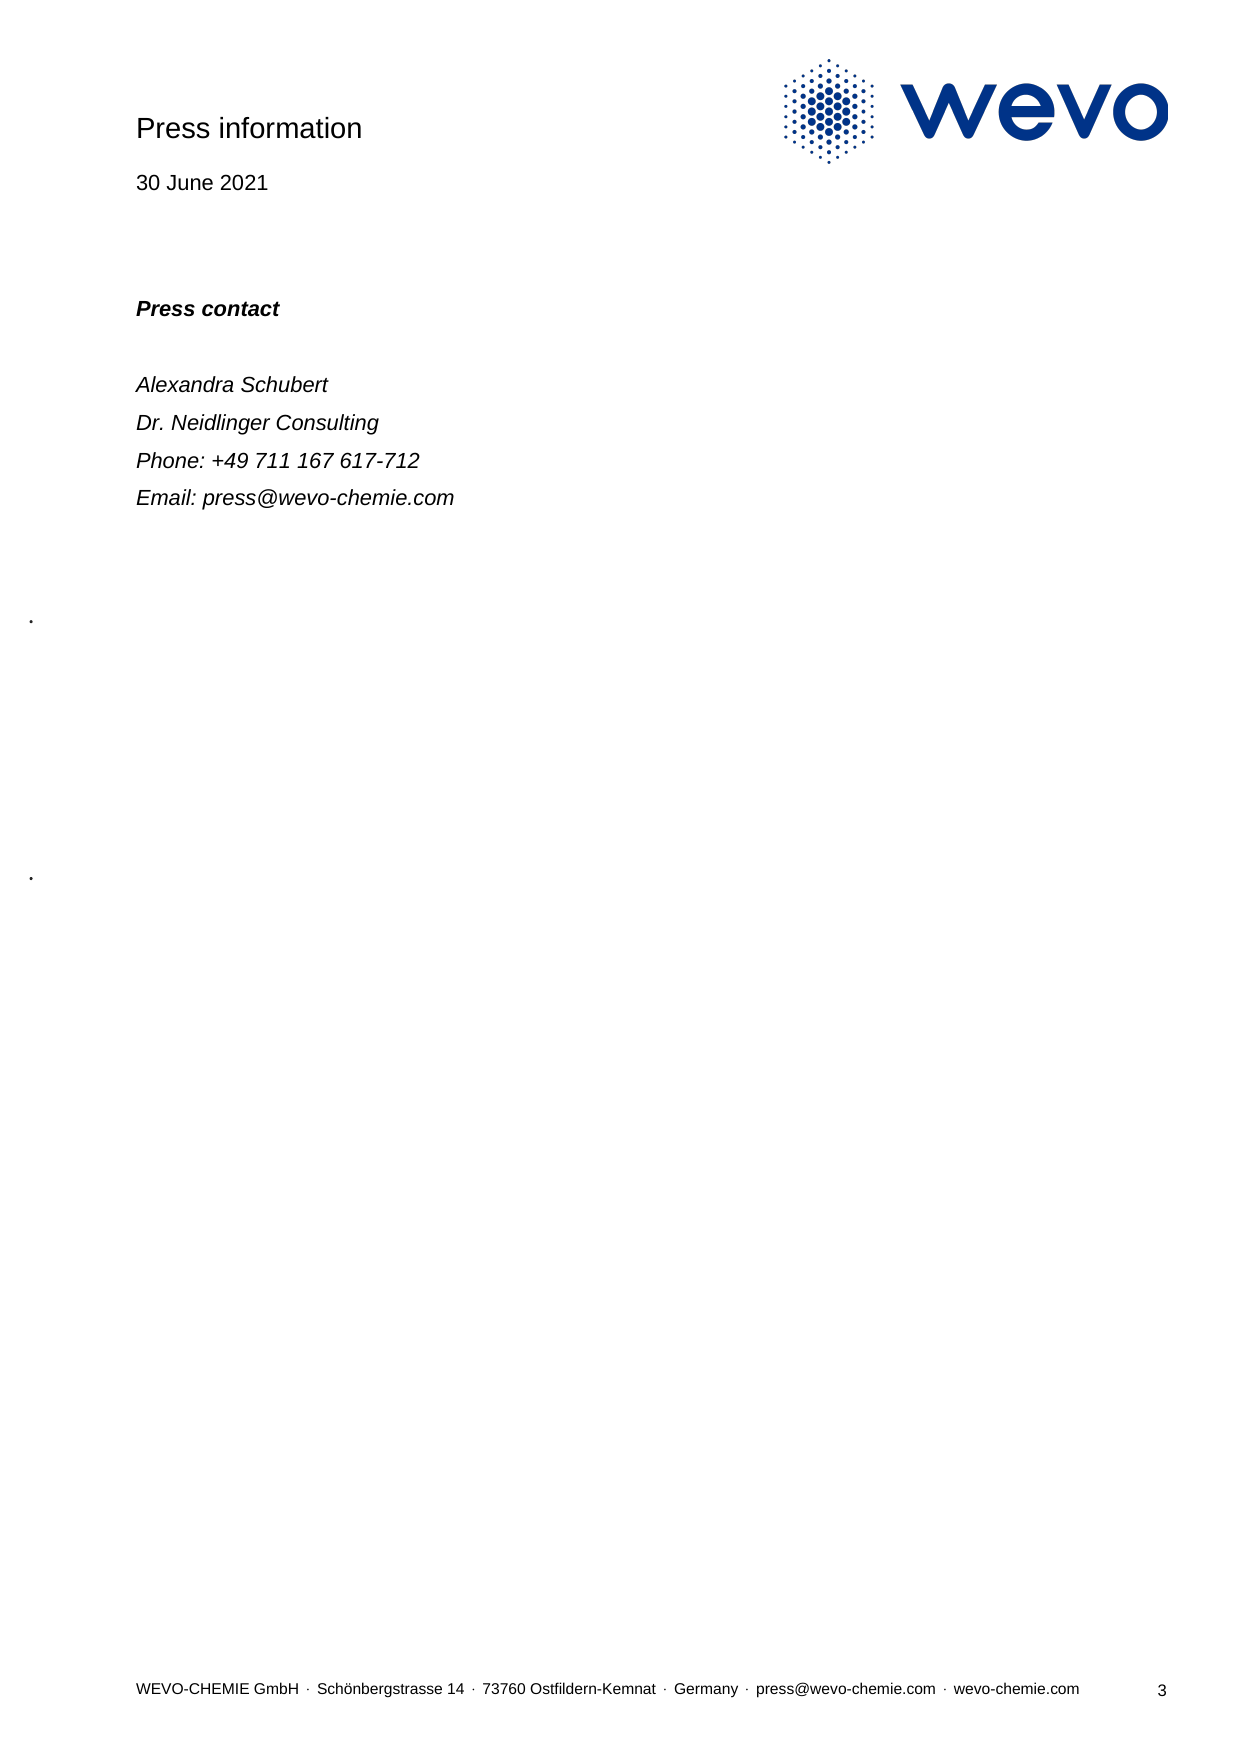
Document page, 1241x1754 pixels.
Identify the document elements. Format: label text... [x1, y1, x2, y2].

text Email: press@wevo-chemie.com [136, 485, 1122, 511]
text Dr. Neidlinger Consulting [136, 410, 1122, 435]
picture [784, 59, 1168, 164]
text Press contact [136, 296, 1122, 321]
text Phone: +49 711 167 617-712 [136, 447, 1122, 473]
text Alexandra Schubert [136, 372, 1122, 397]
